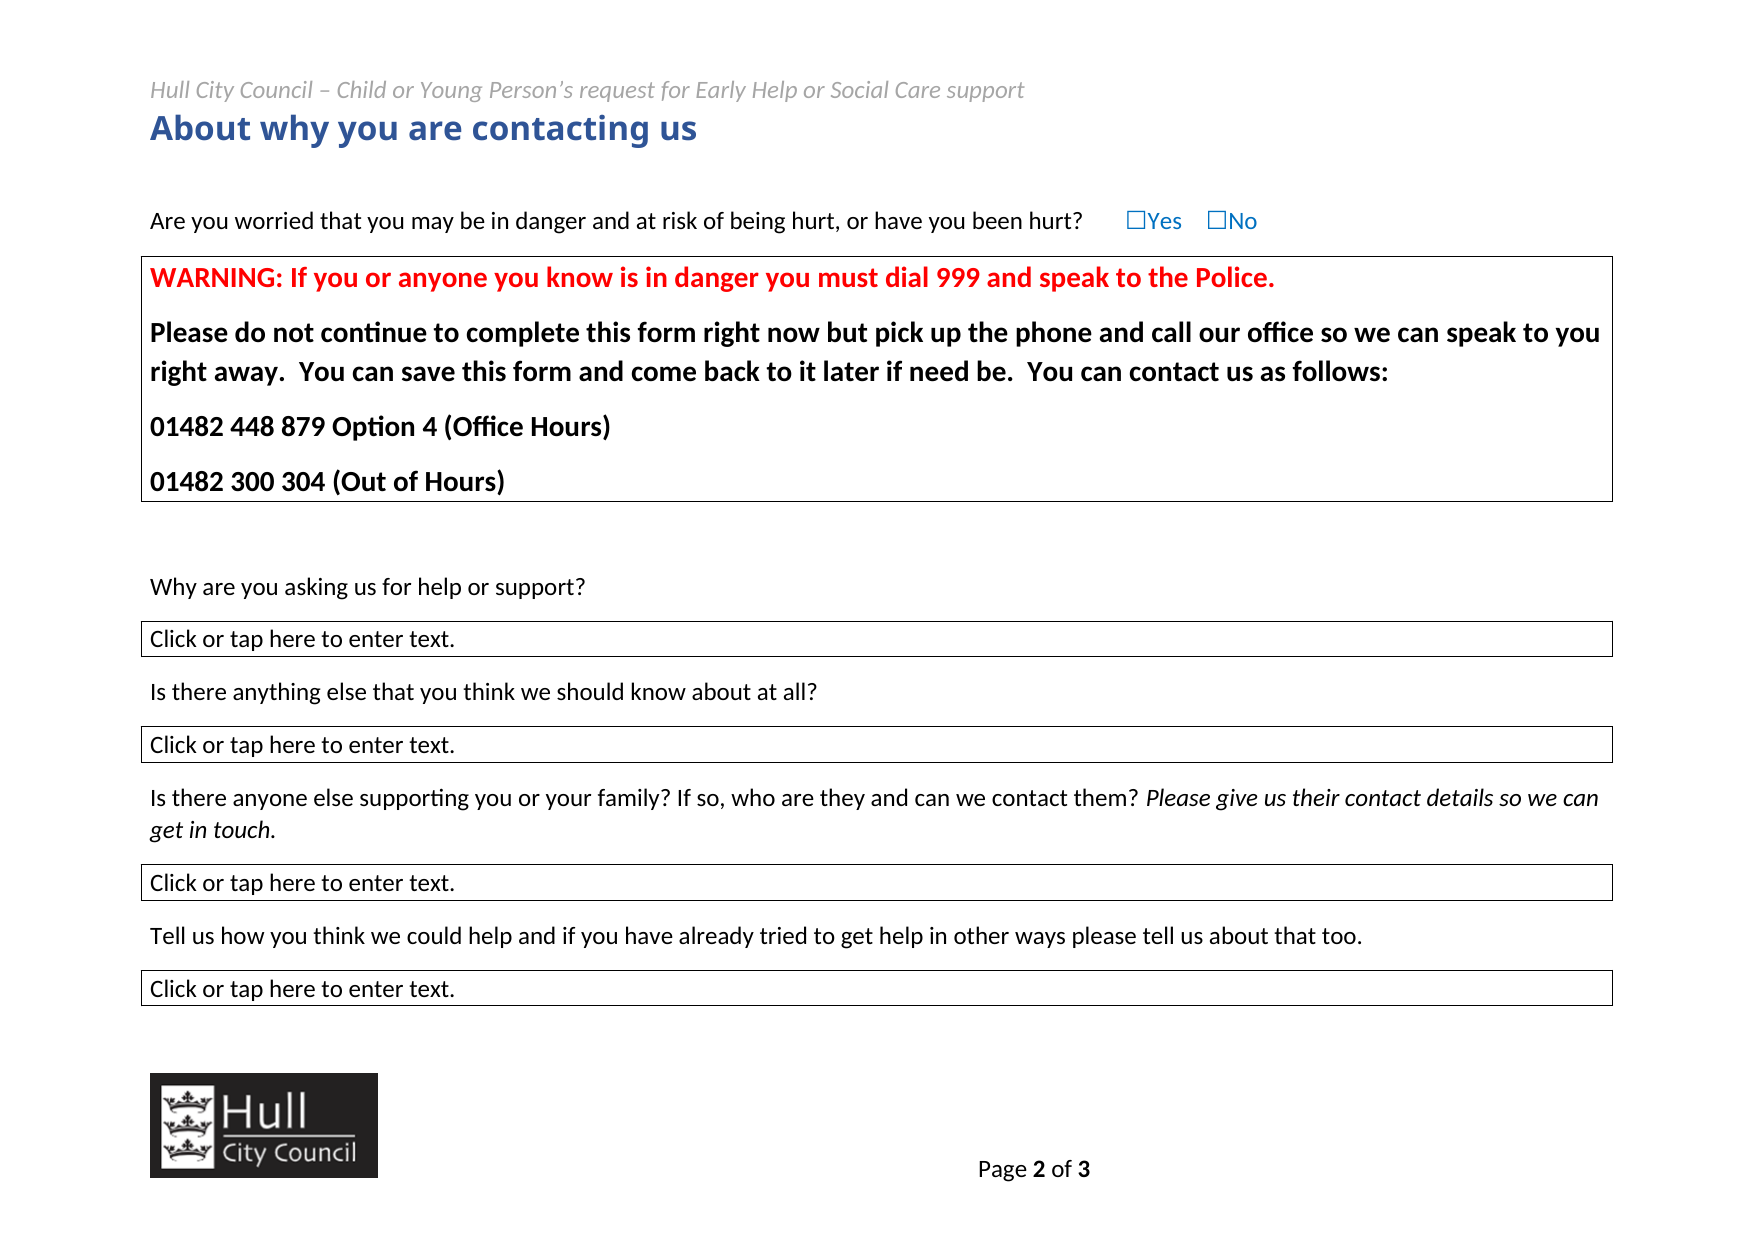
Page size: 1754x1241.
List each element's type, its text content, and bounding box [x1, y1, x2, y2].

picture [150, 1073, 378, 1178]
text Why are you asking us for help or support? [150, 571, 1604, 601]
text 01482 300 304 (Out of Hours) [142, 460, 1612, 501]
text Tell us how you think we could help and if you have already tried to get help in other ways please tell us about that too. [150, 920, 1604, 951]
text Is there anything else that you think we should know about at all? [150, 676, 1604, 707]
text Is there anyone else supporting you or your family? If so, who are they and can we contact them? Please give us their contact details so we can get in touch. [150, 782, 1604, 845]
text 01482 448 879 Option 4 (Office Hours) [142, 405, 1612, 444]
text WARNING: If you or anyone you know is in danger you must dial 999 and speak to the Police. [142, 257, 1612, 295]
text Please do not continue to complete this form right now but pick up the phone and call our office so we can speak to you right away. You can save this form and come back to it later if need be. You can contact us as follows: [142, 311, 1612, 388]
text Are you worried that you may be in danger and at risk of being hurt, or have you been hurt? Yes No [150, 203, 1604, 237]
subtitle About why you are contacting us [150, 104, 1604, 150]
